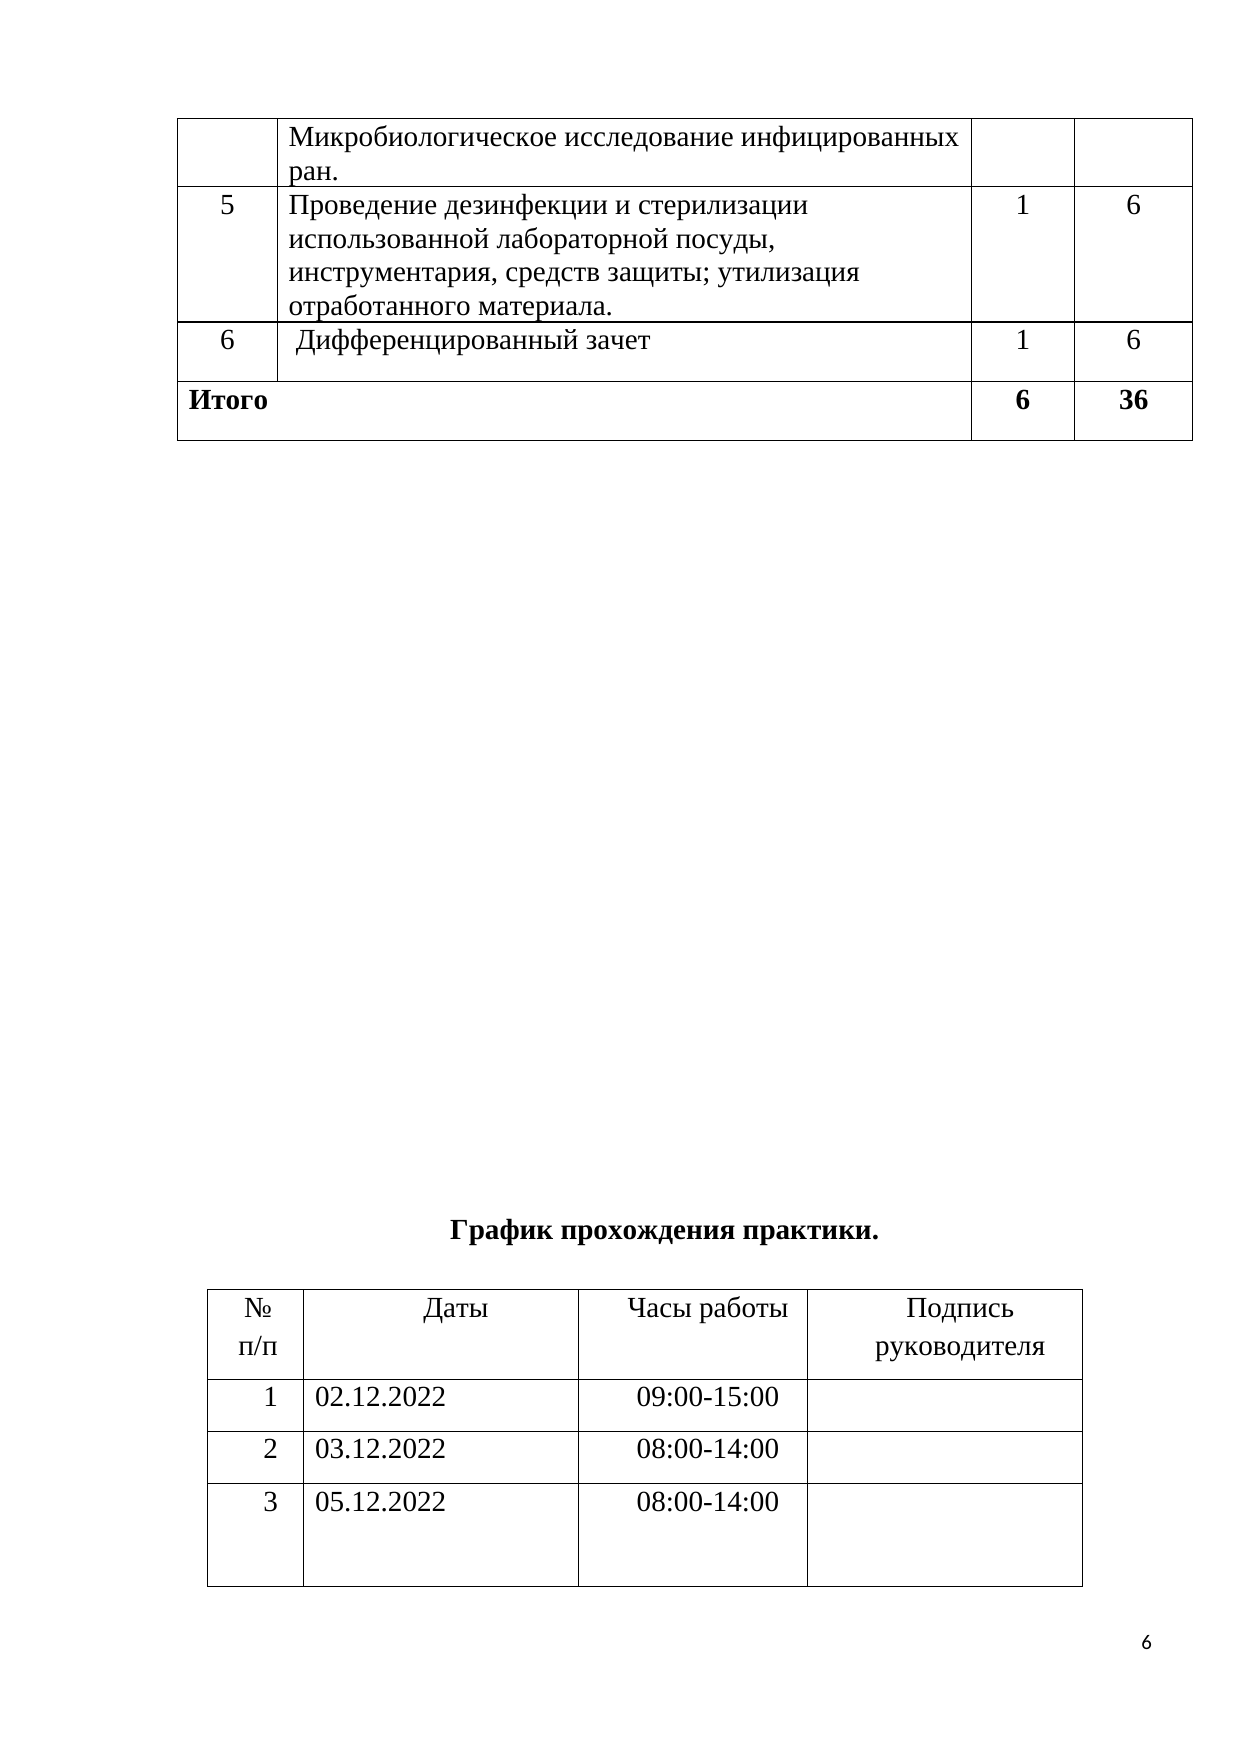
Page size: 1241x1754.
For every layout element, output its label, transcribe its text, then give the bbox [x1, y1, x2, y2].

table_cell 6 [178, 323, 277, 381]
table_cell 08:00-14:00 [579, 1432, 807, 1483]
table_cell [808, 1432, 1082, 1483]
table_header Даты [304, 1290, 578, 1378]
table_cell 08:00-14:00 [579, 1484, 807, 1586]
table_cell Итого [178, 382, 971, 440]
table_header № п/п [208, 1290, 303, 1378]
table_header Часы работы [579, 1290, 807, 1378]
table_cell 02.12.2022 [304, 1380, 578, 1431]
text График прохождения практики. [177, 1212, 1152, 1245]
table_cell 1 [972, 323, 1074, 381]
table_cell 05.12.2022 [304, 1484, 578, 1586]
table_cell 6 [1075, 323, 1192, 381]
table_cell Проведение дезинфекции и стерилизации использованной лабораторной посуды, инструментария, средств защиты; утилизация отработанного материала. [278, 187, 971, 321]
table_cell [808, 1380, 1082, 1431]
table_cell 2 [208, 1432, 303, 1483]
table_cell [278, 119, 971, 186]
table_header Подпись руководителя [808, 1290, 1082, 1378]
table_cell Дифференцированный зачет [278, 323, 971, 381]
table_cell 1 [972, 119, 1074, 186]
table_cell 36 [1075, 382, 1192, 440]
table_cell 6 [1075, 187, 1192, 321]
table_cell 1 [208, 1380, 303, 1431]
table_cell 09:00-15:00 [579, 1380, 807, 1431]
table_cell 3 [208, 1484, 303, 1586]
table_cell 4 [178, 119, 277, 186]
table_cell 03.12.2022 [304, 1432, 578, 1483]
table_cell 1 [972, 187, 1074, 321]
table_cell 5 [178, 187, 277, 321]
table_cell 6 [1075, 119, 1192, 186]
table_cell 6 [972, 382, 1074, 440]
table_cell [808, 1484, 1082, 1586]
